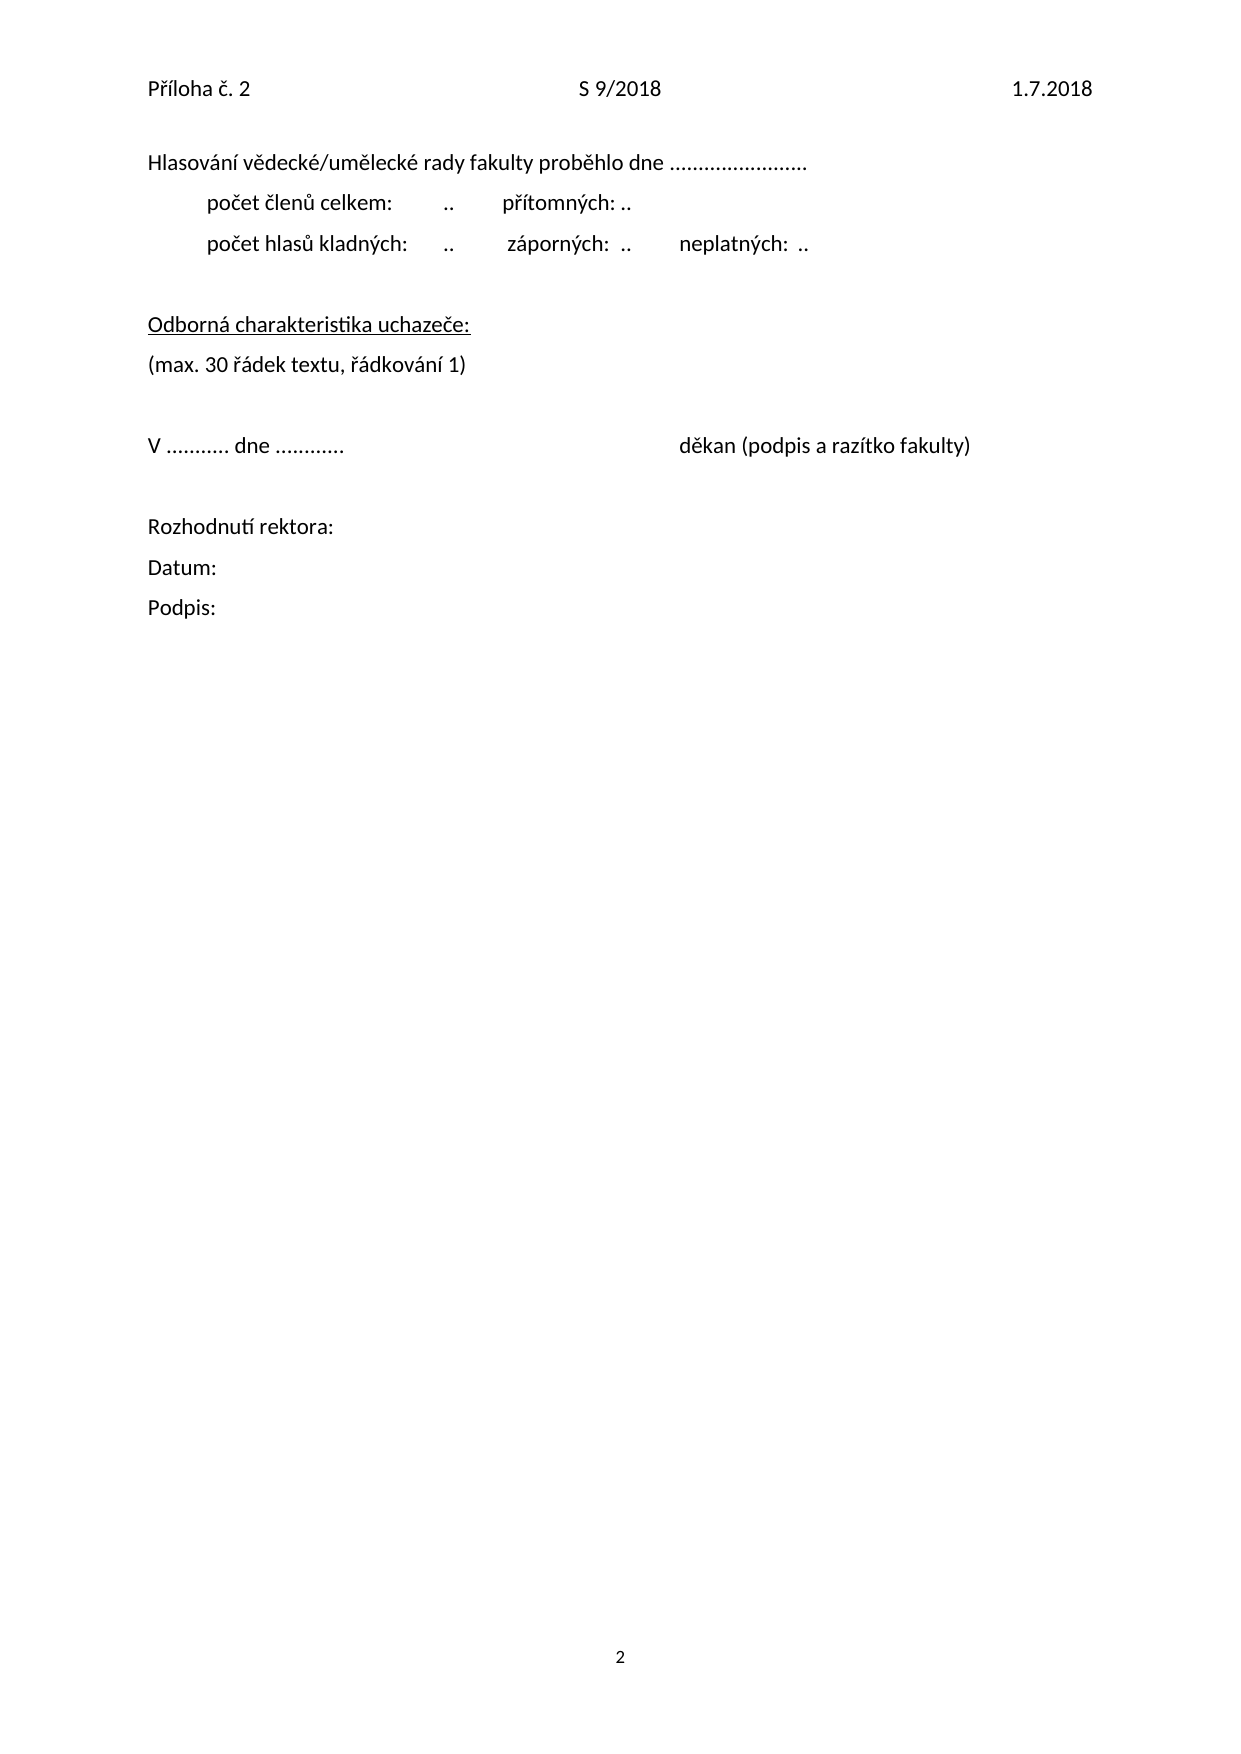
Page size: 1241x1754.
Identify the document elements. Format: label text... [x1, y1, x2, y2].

text (max. 30 řádek textu, řádkování 1) [148, 350, 1093, 378]
text počet členů celkem: .. přítomných: .. [148, 188, 1093, 216]
text V ........... dne ............ děkan (podpis a razítko fakulty) [148, 431, 1093, 459]
text Rozhodnutí rektora: [148, 512, 1093, 540]
text Podpis: [148, 593, 1093, 621]
text Datum: [148, 553, 1093, 581]
text Odborná charakteristika uchazeče: [148, 310, 1093, 338]
text Hlasování vědecké/umělecké rady fakulty proběhlo dne ........................ [148, 148, 1093, 176]
text počet hlasů kladných: .. záporných: .. neplatných: .. [148, 229, 1093, 257]
